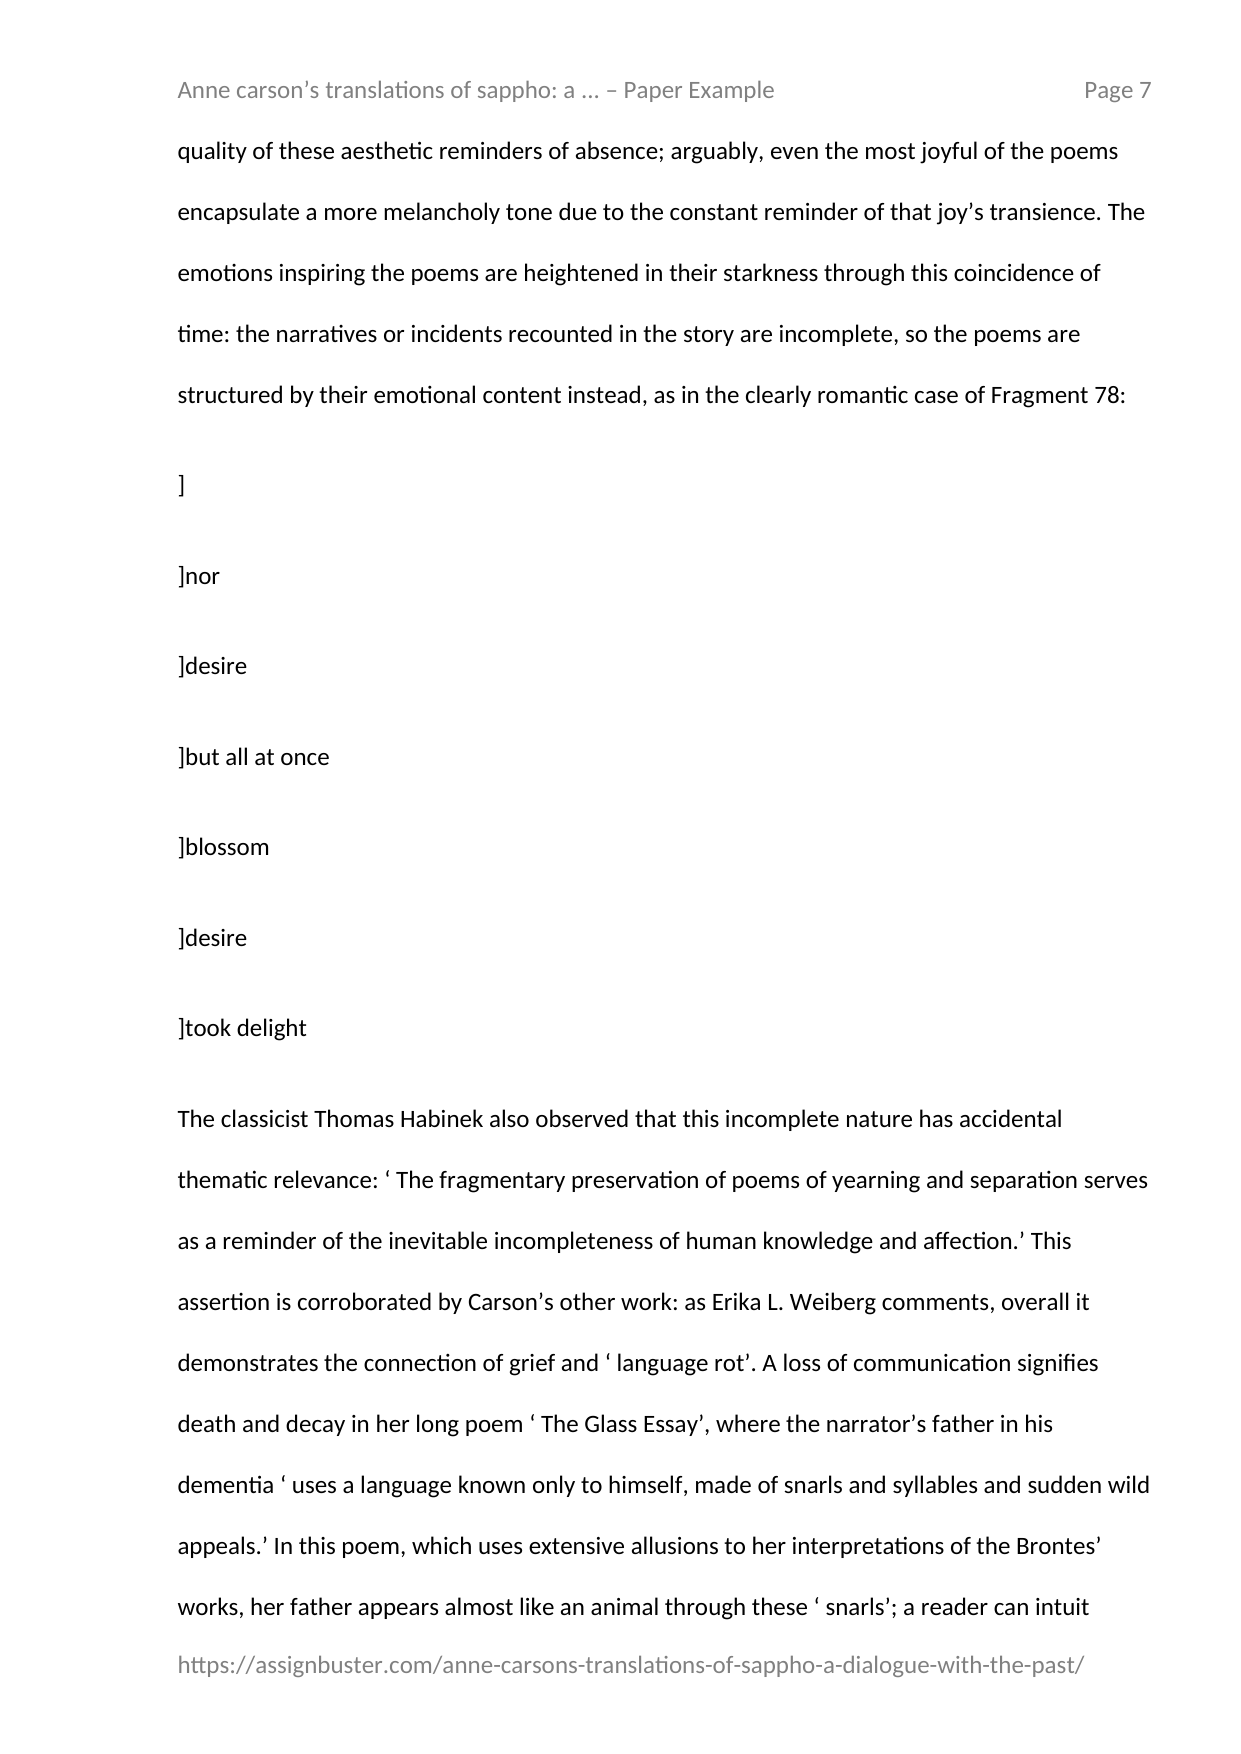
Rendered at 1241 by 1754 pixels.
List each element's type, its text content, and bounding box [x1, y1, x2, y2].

text ]nor [177, 560, 1152, 591]
text ]but all at once [177, 741, 1152, 772]
text ]blossom [177, 832, 1152, 862]
text ]desire [177, 651, 1152, 681]
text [177, 135, 1152, 409]
text ]took delight [177, 1013, 1152, 1043]
text ]desire [177, 922, 1152, 953]
text ] [177, 469, 1152, 500]
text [177, 1103, 1152, 1622]
